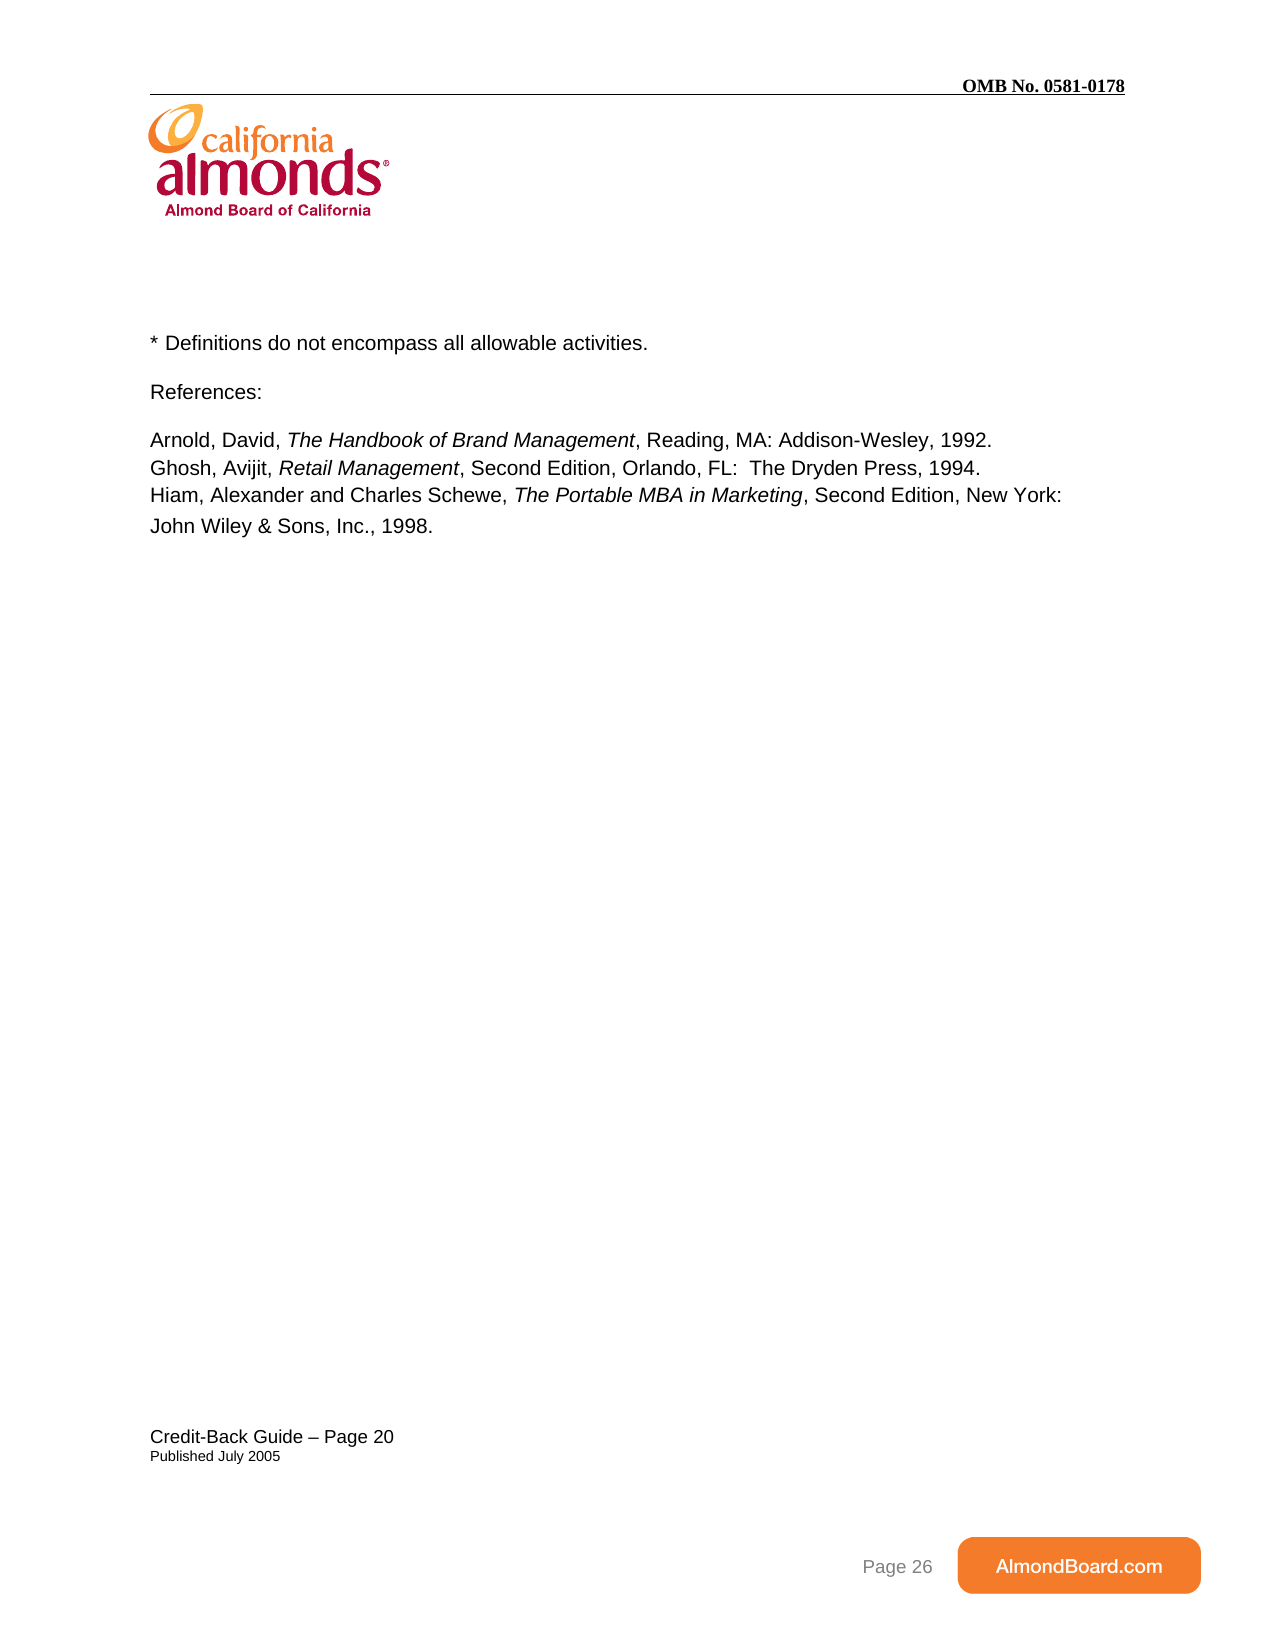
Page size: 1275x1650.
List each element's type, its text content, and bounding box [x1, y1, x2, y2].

text References: [150, 380, 1256, 404]
text Arnold, David, The Handbook of Brand Management, Reading, MA: Addison-Wesley, 1992. Ghosh, Avijit, Retail Management, Second Edition, Orlando, FL: The Dryden Press, 1994. Hiam, Alexander and Charles Schewe, The Portable MBA in Marketing, Second Edition, New York: John Wiley & Sons, Inc., 1998. [150, 428, 1256, 539]
text * Definitions do not encompass all allowable activities. [150, 331, 1256, 355]
text Credit-Back Guide – Page 20 [150, 1426, 1125, 1448]
picture [0, 1537, 1275, 1650]
text Published July 2005 [150, 1448, 1125, 1464]
